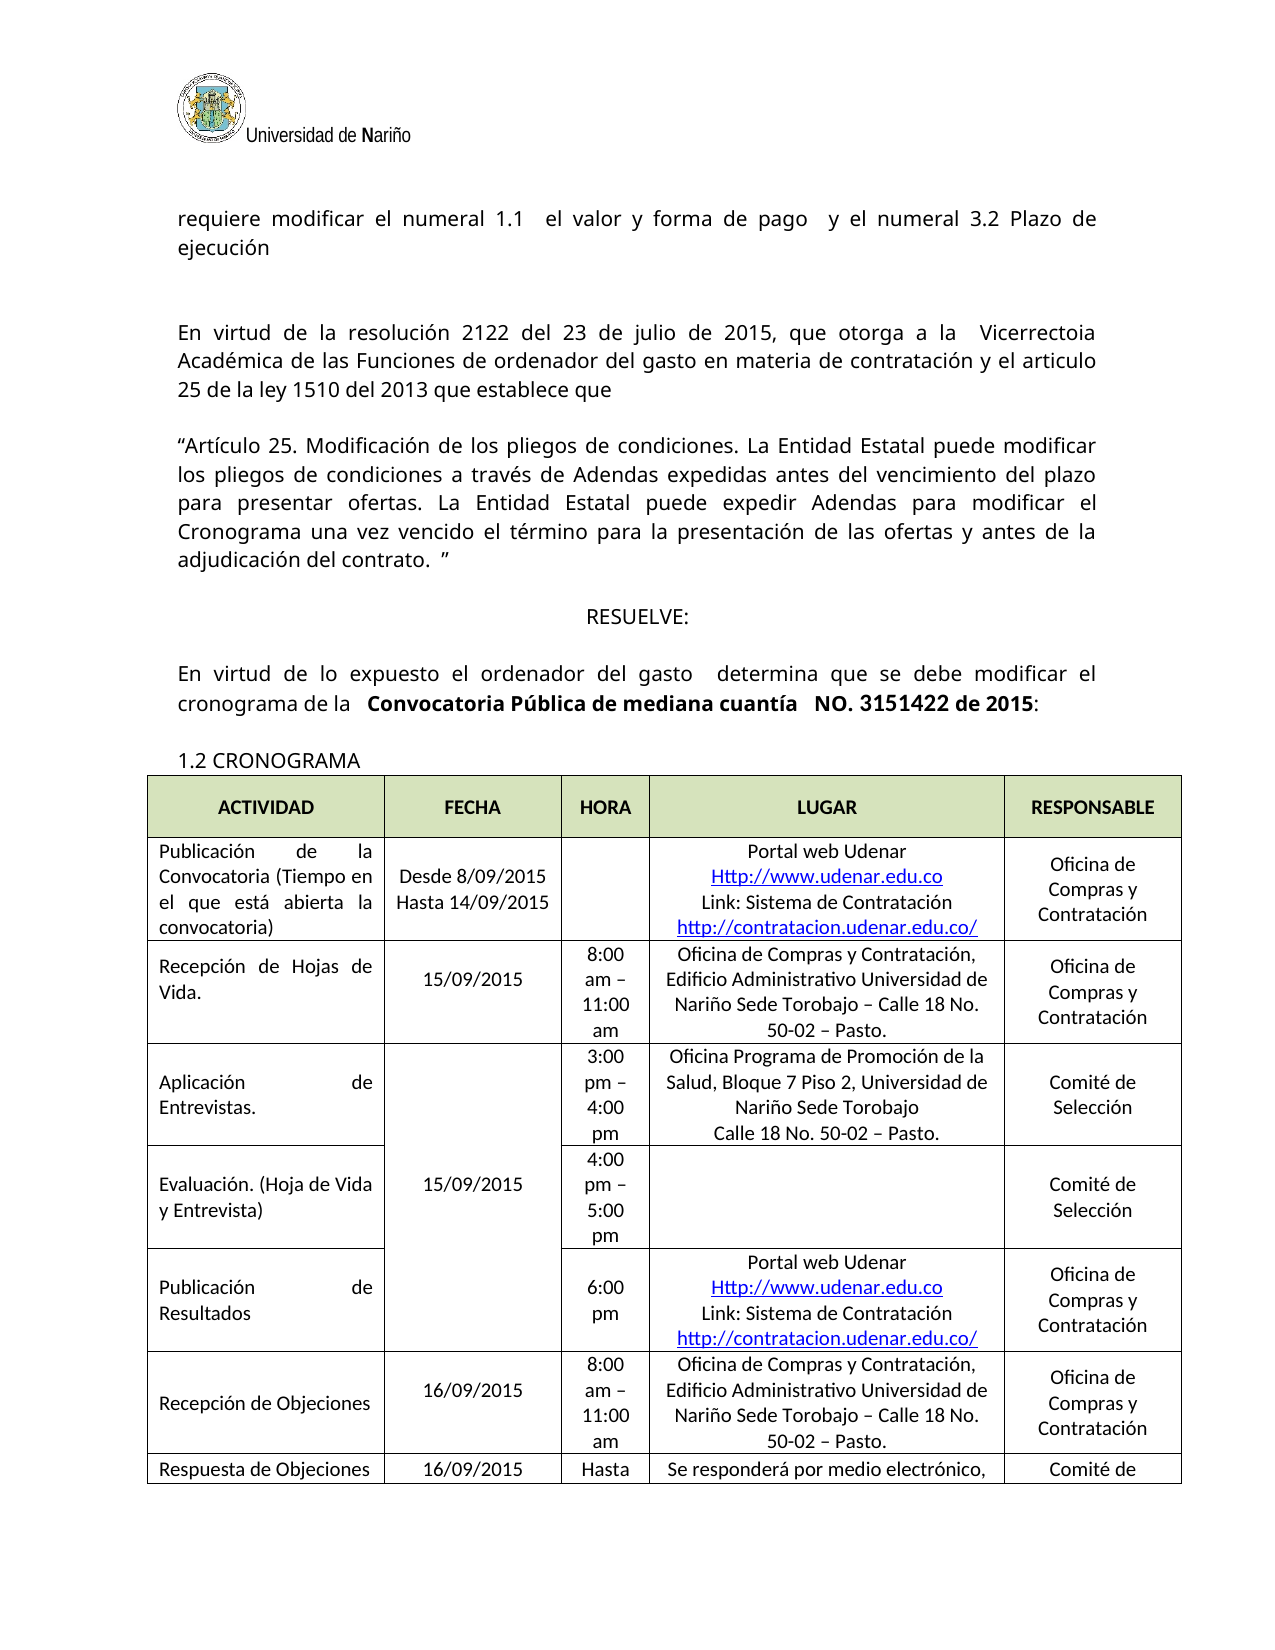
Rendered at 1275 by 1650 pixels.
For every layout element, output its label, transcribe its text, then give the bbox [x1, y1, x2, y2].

table_cell Evaluación. (Hoja de Vida y Entrevista) [148, 1146, 384, 1248]
text 1.2 CRONOGRAMA [177, 747, 1098, 775]
table_cell Oficina de Compras y Contratación [1005, 1249, 1181, 1351]
picture [177, 73, 246, 143]
table_cell Desde 8/09/2015 Hasta 14/09/2015 [385, 838, 561, 940]
table_header ACTIVIDAD [148, 776, 384, 837]
table_cell Comité de Selección [1005, 1044, 1181, 1145]
table_cell Oficina de Compras y Contratación [1005, 1352, 1181, 1453]
table_cell 16/09/2015 [385, 1454, 561, 1483]
table_cell Oficina de Compras y Contratación, Edificio Administrativo Universidad de Nariño Sede Torobajo – Calle 18 No. 50-02 – Pasto. [650, 941, 1004, 1042]
table_cell Portal web Udenar Http://www.udenar.edu.co Link: Sistema de Contratación http://contratacion.udenar.edu.co/ [650, 838, 1004, 940]
table_cell Oficina de Compras y Contratación [1005, 941, 1181, 1042]
text “Artículo 25. Modificación de los pliegos de condiciones. La Entidad Estatal puede modificar los pliegos de condiciones a través de Adendas expedidas antes del vencimiento del plazo para presentar ofertas. La Entidad Estatal puede expedir Adendas para modificar el Cronograma una vez vencido el término para la presentación de las ofertas y antes de la adjudicación del contrato. ” [177, 432, 1098, 574]
table_cell Portal web Udenar Http://www.udenar.edu.co Link: Sistema de Contratación http://contratacion.udenar.edu.co/ [650, 1249, 1004, 1351]
table_cell 8:00 am – 11:00 am [562, 1352, 649, 1453]
table_cell Respuesta de Objeciones [148, 1454, 384, 1483]
text En virtud de la resolución 2122 del 23 de julio de 2015, que otorga a la Vicerrectoia Académica de las Funciones de ordenador del gasto en materia de contratación y el articulo 25 de la ley 1510 del 2013 que establece que [177, 318, 1098, 403]
table_cell Oficina Programa de Promoción de la Salud, Bloque 7 Piso 2, Universidad de Nariño Sede Torobajo Calle 18 No. 50-02 – Pasto. [650, 1044, 1004, 1145]
table_cell [650, 1146, 1004, 1248]
table_cell Oficina de Compras y Contratación [1005, 838, 1181, 940]
text En virtud de lo expuesto el ordenador del gasto determina que se debe modificar el cronograma de la Convocatoria Pública de mediana cuantía NO. 3151422 de 2015: [177, 659, 1098, 718]
table_cell [562, 838, 649, 940]
table_cell 15/09/2015 [385, 941, 561, 1042]
table_cell Recepción de Objeciones [148, 1352, 384, 1453]
table_header LUGAR [650, 776, 1004, 837]
table_cell 8:00 am – 11:00 am [562, 941, 649, 1042]
table_cell Publicación de Resultados [148, 1249, 384, 1351]
table_cell 16/09/2015 [385, 1352, 561, 1453]
text RESUELVE: [177, 602, 1098, 631]
table_header FECHA [385, 776, 561, 837]
table_cell 4:00 pm – 5:00 pm [562, 1146, 649, 1248]
table_cell Se responderá por medio electrónico, a través de la dirección de correo que cada proponente aporte en su información. [650, 1454, 1004, 1483]
table_cell Hasta 4:00 pm [562, 1454, 649, 1483]
table_cell 15/09/2015 [385, 1044, 561, 1351]
table_cell 6:00 pm [562, 1249, 649, 1351]
table_header HORA [562, 776, 649, 837]
table_cell Aplicación de Entrevistas. [148, 1044, 384, 1145]
table_cell Recepción de Hojas de Vida. [148, 941, 384, 1042]
table_cell Publicación de la Convocatoria (Tiempo en el que está abierta la convocatoria) [148, 838, 384, 940]
table_cell Oficina de Compras y Contratación, Edificio Administrativo Universidad de Nariño Sede Torobajo – Calle 18 No. 50-02 – Pasto. [650, 1352, 1004, 1453]
table_cell 3:00 pm – 4:00 pm [562, 1044, 649, 1145]
table_cell Comité de Selección [1005, 1146, 1181, 1248]
table_header RESPONSABLE [1005, 776, 1181, 837]
table_cell Comité de Selección [1005, 1454, 1181, 1483]
